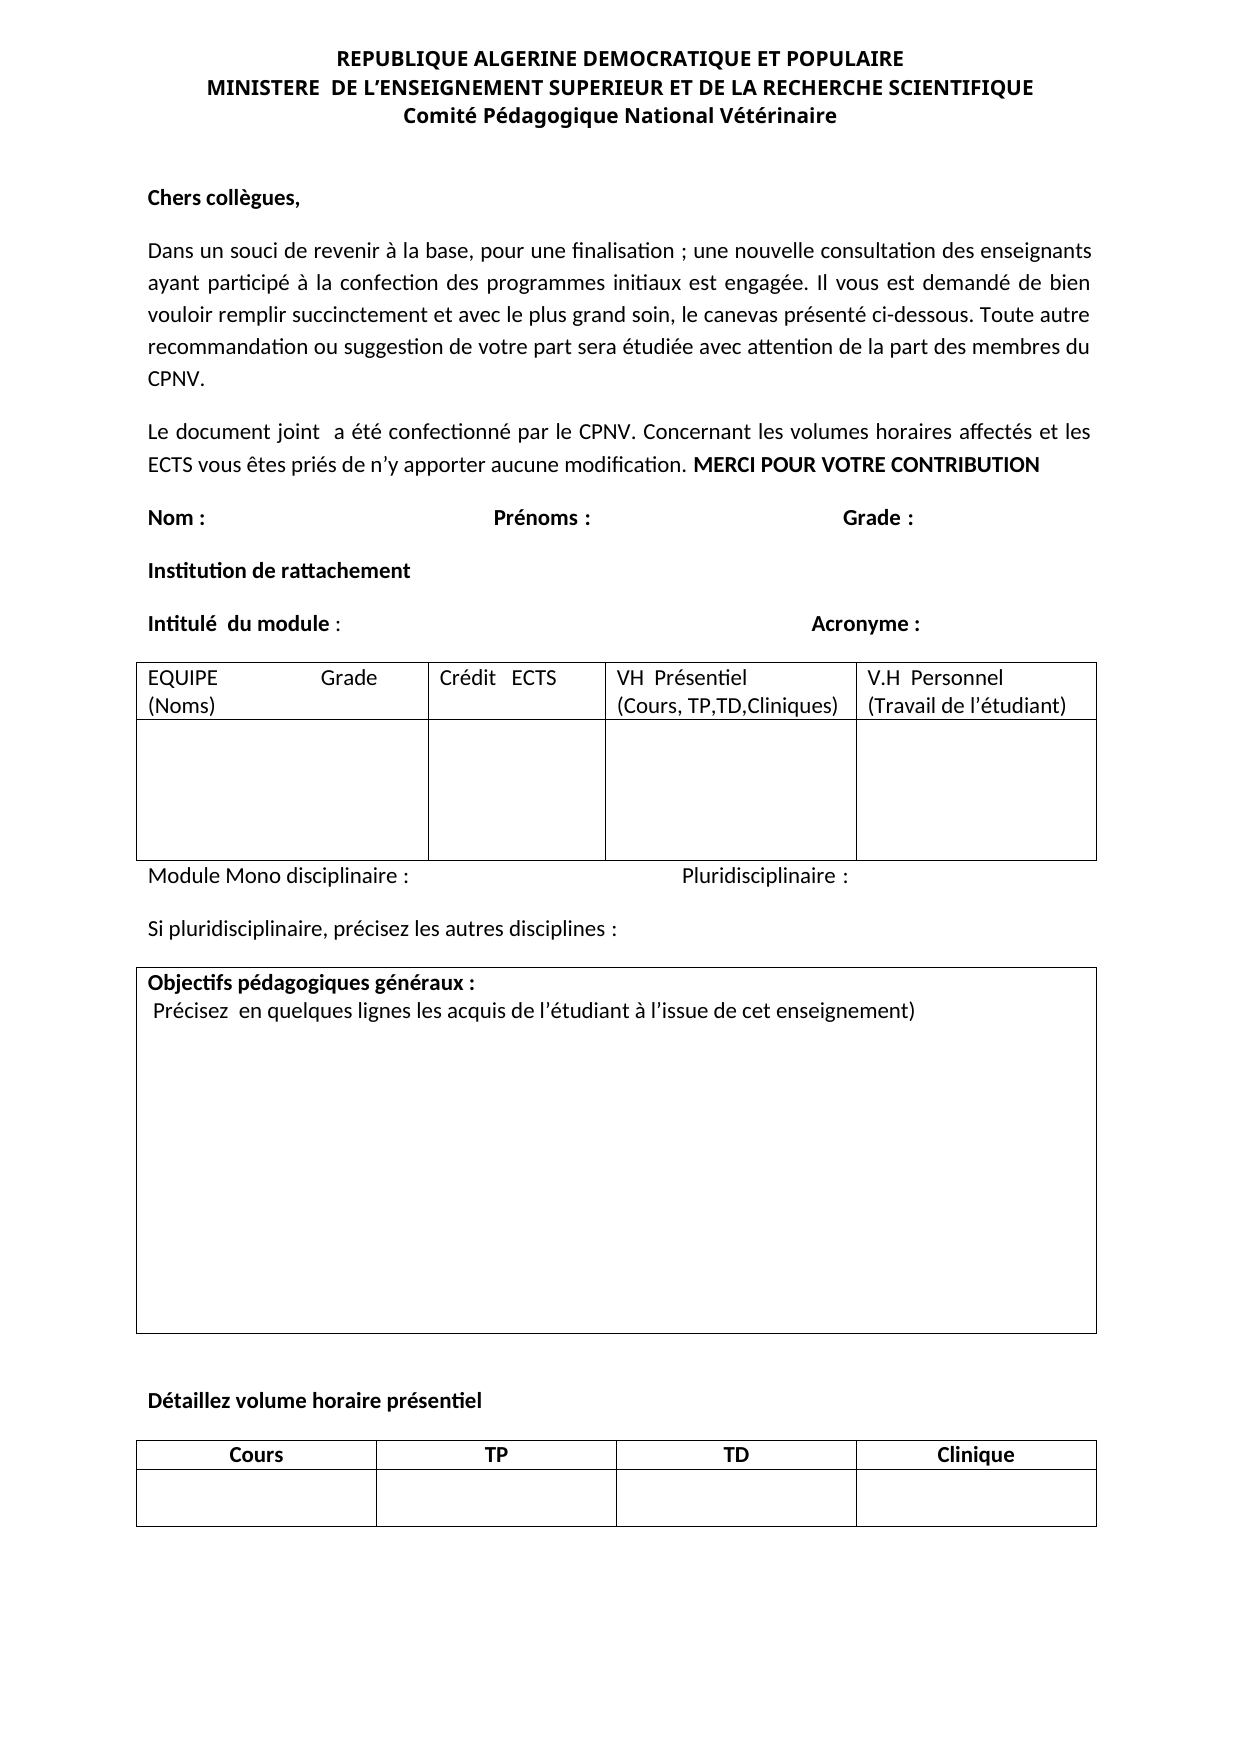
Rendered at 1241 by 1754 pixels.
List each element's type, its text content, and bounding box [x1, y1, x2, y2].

text Intitulé du module : Acronyme : [148, 609, 1093, 637]
table_header VH Présentiel (Cours, TP,TD,Cliniques) [606, 663, 856, 719]
text Institution de rattachement [148, 556, 1093, 584]
text Chers collègues, [148, 183, 1093, 211]
text REPUBLIQUE ALGERINE DEMOCRATIQUE ET POPULAIRE [148, 44, 1093, 73]
table_header V.H Personnel (Travail de l’étudiant) [857, 663, 1096, 719]
text Nom : Prénoms : Grade : [148, 503, 1093, 531]
text Module Mono disciplinaire : Pluridisciplinaire : [148, 861, 1093, 889]
text Si pluridisciplinaire, précisez les autres disciplines : [148, 914, 1093, 942]
table_header TD [617, 1441, 856, 1468]
table_header Objectifs pédagogiques généraux : Précisez en quelques lignes les acquis de l’étudiant à l’issue de cet enseignement) [137, 968, 1096, 1332]
text MINISTERE DE L’ENSEIGNEMENT SUPERIEUR ET DE LA RECHERCHE SCIENTIFIQUE [148, 73, 1093, 101]
text Dans un souci de revenir à la base, pour une finalisation ; une nouvelle consultation des enseignants ayant participé à la confection des programmes initiaux est engagée. Il vous est demandé de bien vouloir remplir succinctement et avec le plus grand soin, le canevas présenté ci-dessous. Toute autre recommandation ou suggestion de votre part sera étudiée avec attention de la part des membres du CPNV. [148, 236, 1093, 392]
text Comité Pédagogique National Vétérinaire [148, 101, 1093, 130]
table_cell [857, 1470, 1096, 1526]
table_header EQUIPE Grade (Noms) [137, 663, 428, 719]
table_cell [377, 1470, 616, 1526]
table_cell [606, 720, 856, 860]
text Détaillez volume horaire présentiel [148, 1386, 1093, 1414]
table_header TP [377, 1441, 616, 1468]
table_cell [617, 1470, 856, 1526]
table_cell [137, 720, 428, 860]
table_header Clinique [857, 1441, 1096, 1468]
table_cell [429, 720, 605, 860]
table_header Crédit ECTS [429, 663, 605, 719]
table_header Cours [137, 1441, 376, 1468]
table_cell [857, 720, 1096, 860]
text Le document joint a été confectionné par le CPNV. Concernant les volumes horaires affectés et les ECTS vous êtes priés de n’y apporter aucune modification. MERCI POUR VOTRE CONTRIBUTION [148, 417, 1093, 478]
table_cell [137, 1470, 376, 1526]
